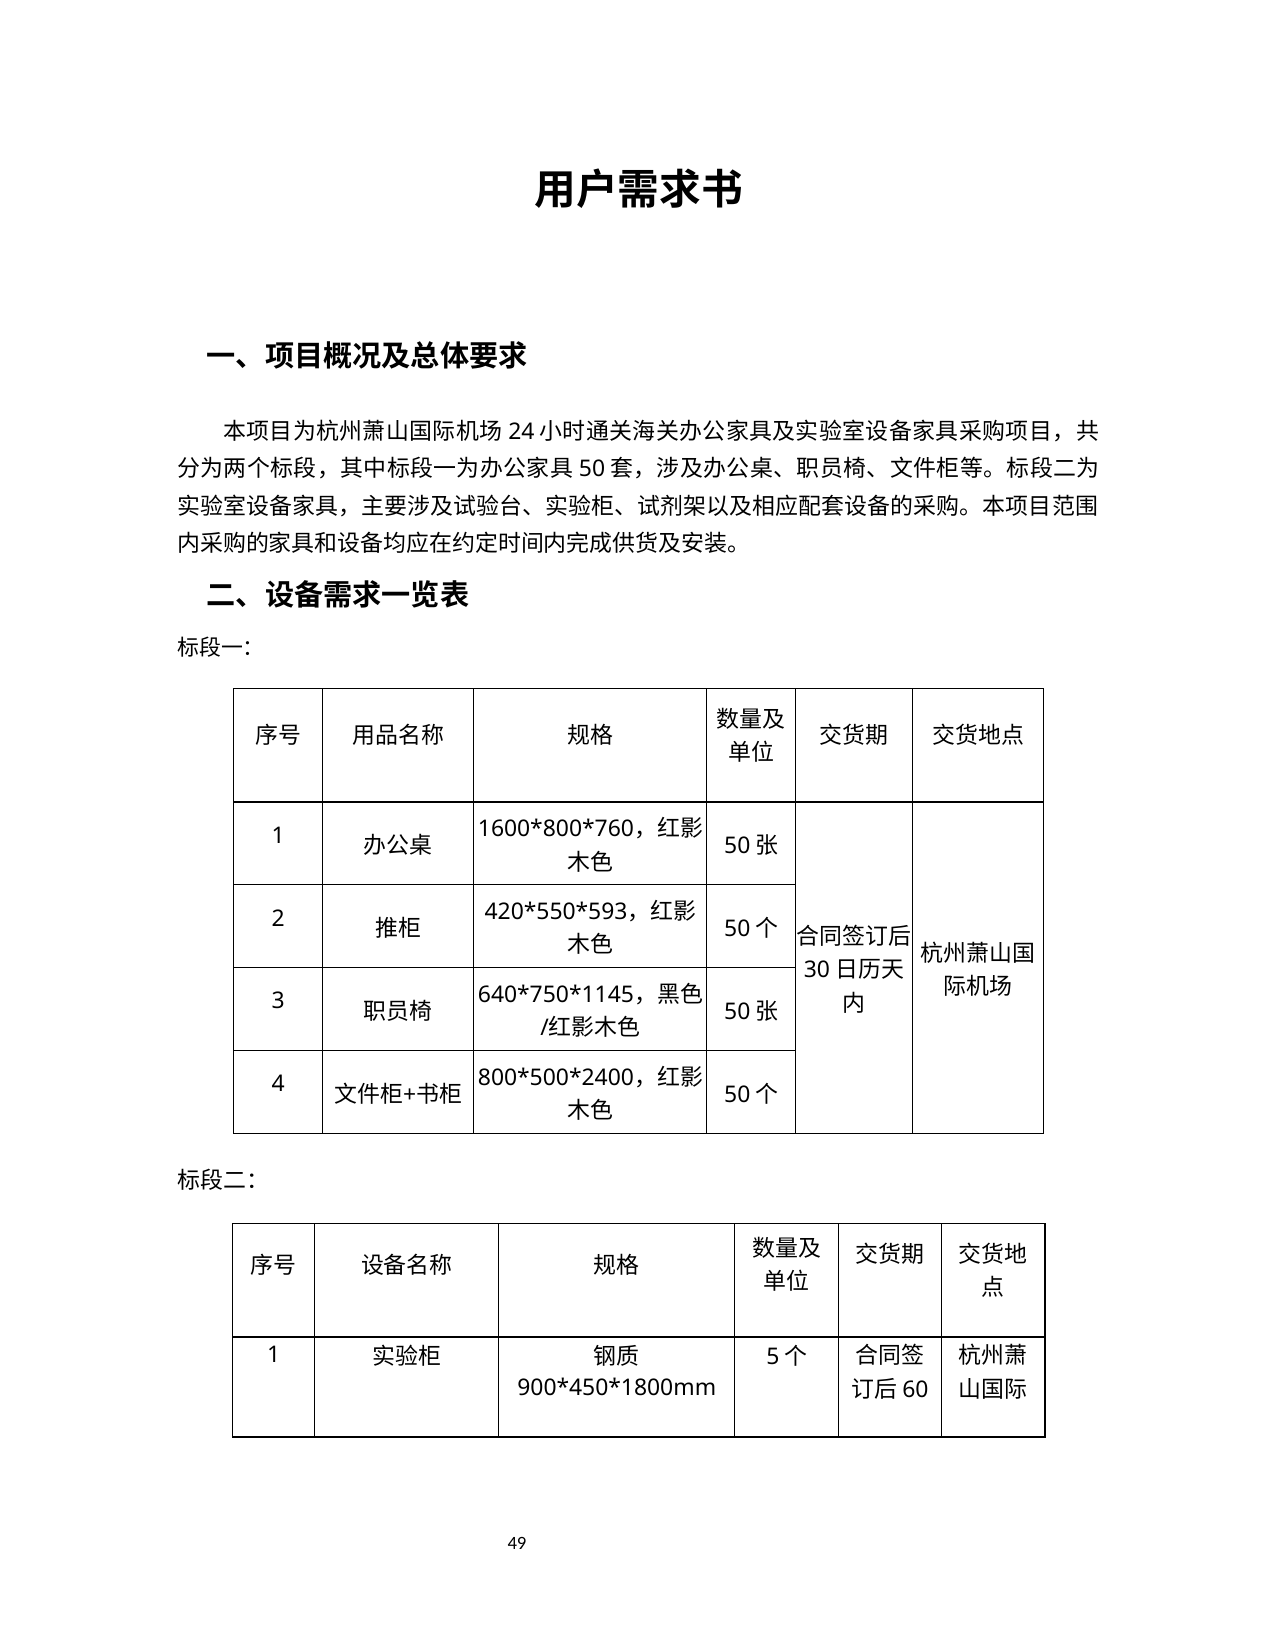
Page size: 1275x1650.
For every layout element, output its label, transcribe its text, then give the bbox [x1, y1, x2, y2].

table_cell 640*750*1145，黑色/红影木色 [474, 968, 706, 1050]
table_header 交货地点 [913, 689, 1043, 801]
table_cell 实验柜 [315, 1338, 498, 1436]
subtitle 二、设备需求一览表 [177, 576, 1100, 613]
table_cell 50张 [707, 968, 795, 1050]
table_header 交货期 [839, 1224, 941, 1336]
table_cell 5个 [735, 1338, 838, 1436]
table_header 数量及单位 [735, 1224, 838, 1336]
table_header 交货期 [796, 689, 912, 801]
table_header 序号 [234, 689, 322, 801]
table_cell 1 [234, 803, 322, 884]
table_cell 2 [234, 885, 322, 967]
table_header 数量及单位 [707, 689, 795, 801]
table_cell 420*550*593，红影木色 [474, 885, 706, 967]
subtitle 一、项目概况及总体要求 [177, 336, 1100, 374]
table_header 交货地点 [942, 1224, 1044, 1336]
table_cell 文件柜+书柜 [323, 1051, 473, 1133]
table_cell 50张 [707, 803, 795, 884]
table_cell 合同签订后 60 日历天内 [839, 1338, 941, 1436]
table_cell 4 [234, 1051, 322, 1133]
table_cell 杭州萧山国际机场 [913, 803, 1043, 1133]
table_cell 钢质900*450*1800mm [499, 1338, 734, 1436]
table_cell 杭州萧山国际机场 [942, 1338, 1044, 1436]
table_header 用品名称 [323, 689, 473, 801]
text 标段二： [177, 1162, 1100, 1195]
table_cell 800*500*2400，红影木色 [474, 1051, 706, 1133]
table_header 规格 [474, 689, 706, 801]
text 用户需求书 [177, 156, 1100, 217]
table_cell 合同签订后 30 日历天内 [796, 803, 912, 1133]
table_cell 办公桌 [323, 803, 473, 884]
table_cell 50个 [707, 885, 795, 967]
table_header 规格 [499, 1224, 734, 1336]
table_cell 职员椅 [323, 968, 473, 1050]
table_cell 3 [234, 968, 322, 1050]
text 标段一： [177, 630, 1100, 662]
table_cell 推柜 [323, 885, 473, 967]
table_header 设备名称 [315, 1224, 498, 1336]
text 本项目为杭州萧山国际机场24小时通关海关办公家具及实验室设备家具采购项目，共分为两个标段，其中标段一为办公家具50套，涉及办公桌、职员椅、文件柜等。标段二为实验室设备家具，主要涉及试验台、实验柜、试剂架以及相应配套设备的采购。本项目范围内采购的家具和设备均应在约定时间内完成供货及安装。 [177, 409, 1100, 559]
table_cell 50个 [707, 1051, 795, 1133]
table_cell 1600*800*760，红影木色 [474, 803, 706, 884]
table_header 序号 [233, 1224, 314, 1336]
table_cell 1 [233, 1338, 314, 1436]
